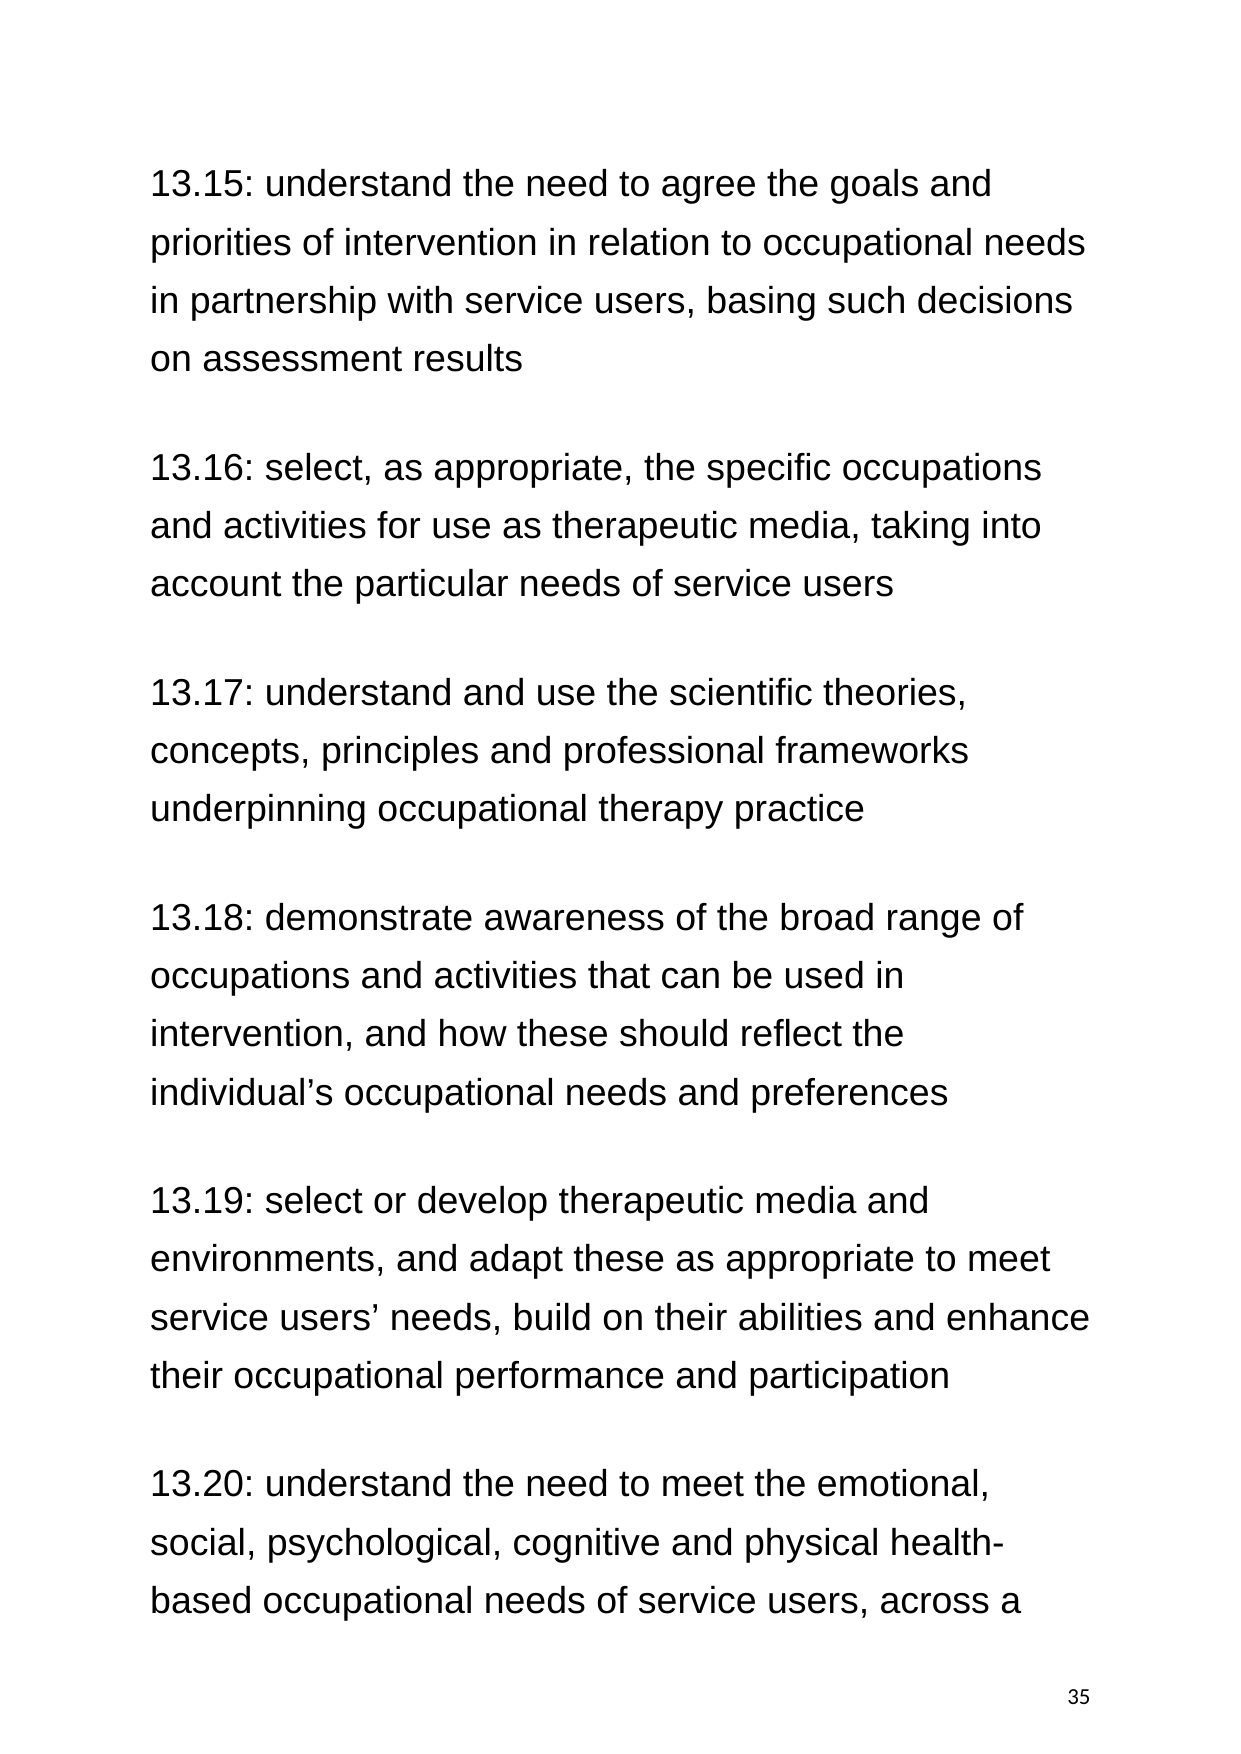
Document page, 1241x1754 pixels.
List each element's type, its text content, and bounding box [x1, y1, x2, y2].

text 13.16: select, as appropriate, the specific occupations and activities for use as therapeutic media, taking into account the particular needs of service users [150, 433, 1090, 608]
text 13.19: select or develop therapeutic media and environments, and adapt these as appropriate to meet service users’ needs, build on their abilities and enhance their occupational performance and participation [150, 1167, 1090, 1400]
text 13.15: understand the need to agree the goals and priorities of intervention in relation to occupational needs in partnership with service users, basing such decisions on assessment results [150, 150, 1090, 383]
text 13.18: demonstrate awareness of the broad range of occupations and activities that can be used in intervention, and how these should reflect the individual’s occupational needs and preferences [150, 883, 1090, 1117]
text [150, 1450, 1090, 1625]
text 13.17: understand and use the scientific theories, concepts, principles and professional frameworks underpinning occupational therapy practice [150, 658, 1090, 833]
